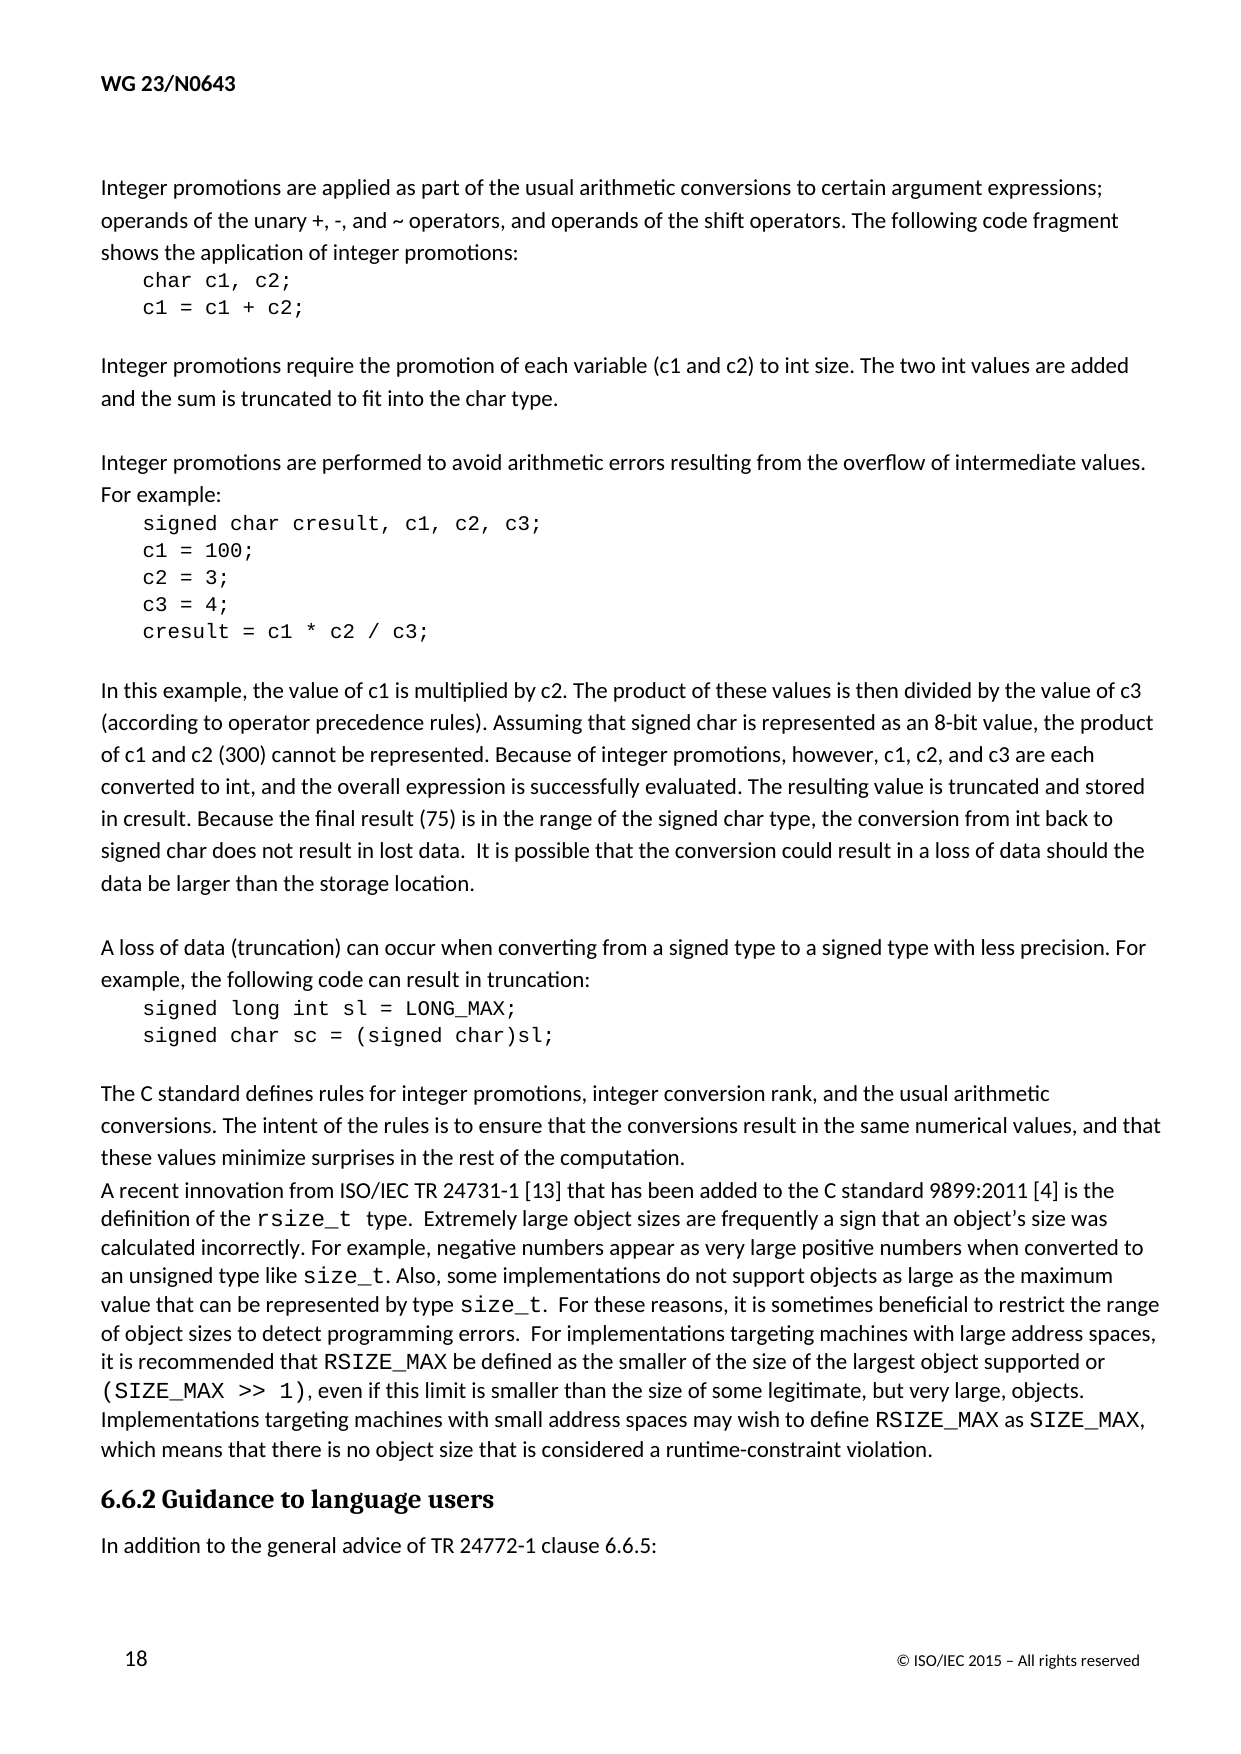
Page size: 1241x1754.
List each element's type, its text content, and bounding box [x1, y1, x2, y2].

text Integer promotions require the promotion of each variable (c1 and c2) to int size. The two int values are added and the sum is truncated to fit into the char type. [101, 352, 1164, 412]
text c1 = 100; [101, 540, 1164, 563]
text In addition to the general advice of TR 24772-1 clause 6.6.5: [101, 1531, 1164, 1559]
text c1 = c1 + c2; [101, 297, 1164, 321]
text signed long int sl = LONG_MAX; [101, 998, 1164, 1021]
text In this example, the value of c1 is multiplied by c2. The product of these values is then divided by the value of c3 (according to operator precedence rules). Assuming that signed char is represented as an 8-bit value, the product of c1 and c2 (300) cannot be represented. Because of integer promotions, however, c1, c2, and c3 are each converted to int, and the overall expression is successfully evaluated. The resulting value is truncated and stored in cresult. Because the final result (75) is in the range of the signed char type, the conversion from int back to signed char does not result in lost data. It is possible that the conversion could result in a loss of data should the data be larger than the storage location. [101, 676, 1164, 897]
text signed char sc = (signed char)sl; [101, 1025, 1164, 1048]
text c3 = 4; [101, 594, 1164, 618]
text Integer promotions are performed to avoid arithmetic errors resulting from the overflow of intermediate values. For example: [101, 448, 1164, 508]
subtitle 6.6.2 Guidance to language users [101, 1484, 1164, 1515]
text The C standard defines rules for integer promotions, integer conversion rank, and the usual arithmetic conversions. The intent of the rules is to ensure that the conversions result in the same numerical values, and that these values minimize surprises in the rest of the computation. [101, 1079, 1164, 1172]
text Integer promotions are applied as part of the usual arithmetic conversions to certain argument expressions; operands of the unary +, -, and ~ operators, and operands of the shift operators. The following code fragment shows the application of integer promotions: [101, 173, 1164, 266]
text A recent innovation from ISO/IEC TR 24731-1 [13] that has been added to the C standard 9899:2011 [4] is the definition of the rsize_t type. Extremely large object sizes are frequently a sign that an object’s size was calculated incorrectly. For example, negative numbers appear as very large positive numbers when converted to an unsigned type like size_t. Also, some implementations do not support objects as large as the maximum value that can be represented by type size_t. For these reasons, it is sometimes beneficial to restrict the range of object sizes to detect programming errors. For implementations targeting machines with large address spaces, it is recommended that RSIZE_MAX be defined as the smaller of the size of the largest object supported or (SIZE_MAX >> 1), even if this limit is smaller than the size of some legitimate, but very large, objects. Implementations targeting machines with small address spaces may wish to define RSIZE_MAX as SIZE_MAX, which means that there is no object size that is considered a runtime-constraint violation. [101, 1176, 1164, 1463]
text signed char cresult, c1, c2, c3; [101, 513, 1164, 536]
text cresult = c1 * c2 / c3; [101, 621, 1164, 645]
text A loss of data (truncation) can occur when converting from a signed type to a signed type with less precision. For example, the following code can result in truncation: [101, 933, 1164, 993]
text c2 = 3; [101, 567, 1164, 591]
text char c1, c2; [101, 270, 1164, 294]
